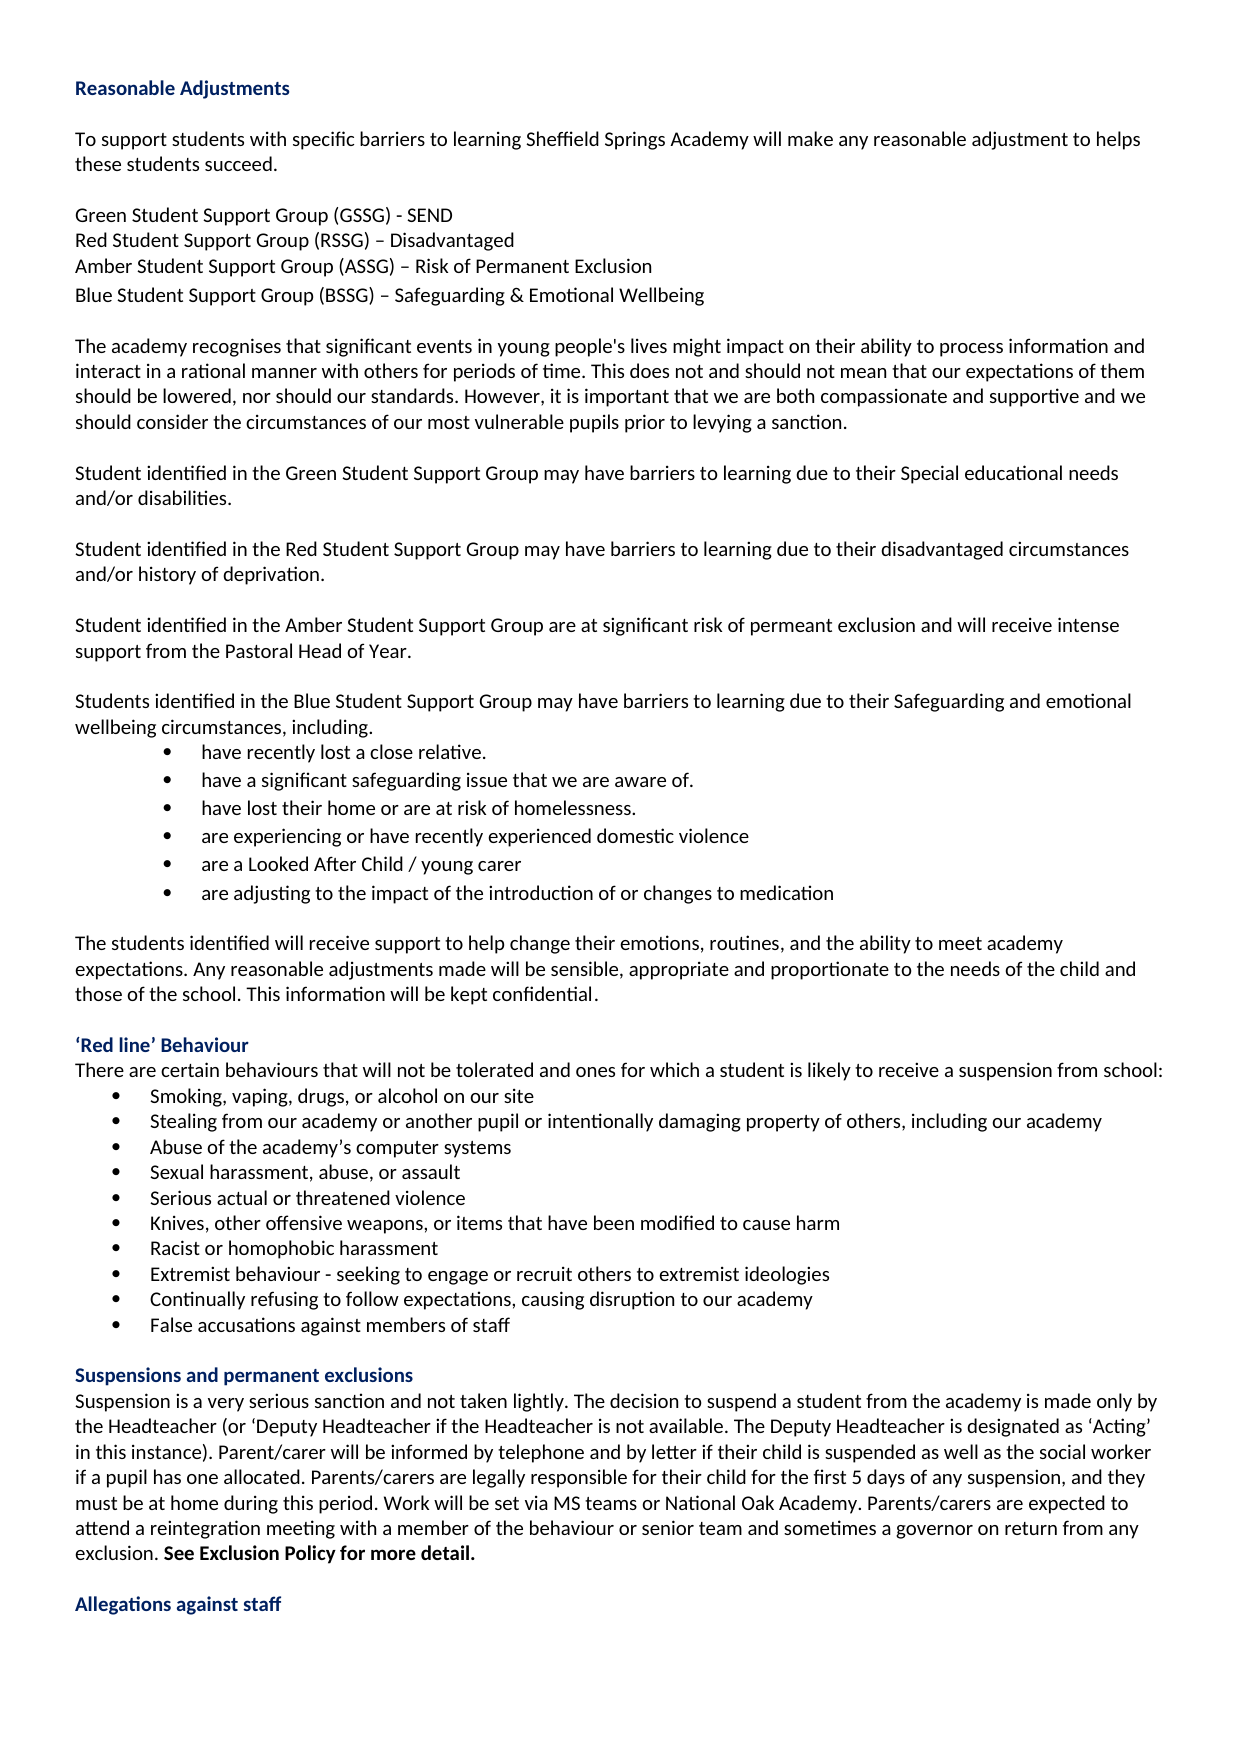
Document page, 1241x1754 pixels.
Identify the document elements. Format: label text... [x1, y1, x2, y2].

text Red Student Support Group (RSSG) – Disadvantaged [75, 227, 1165, 253]
list have a significant safeguarding issue that we are aware of. [163, 768, 1165, 793]
list Serious actual or threatened violence [112, 1185, 1165, 1210]
list False accusations against members of staff [112, 1312, 1165, 1337]
text Blue Student Support Group (BSSG) – Safeguarding & Emotional Wellbeing [75, 282, 1165, 307]
text ‘Red line’ Behaviour [75, 1032, 1165, 1058]
list Racist or homophobic harassment [112, 1236, 1165, 1261]
list Stealing from our academy or another pupil or intentionally damaging property of others, including our academy [112, 1108, 1165, 1134]
text Amber Student Support Group (ASSG) – Risk of Permanent Exclusion [75, 253, 1165, 278]
text Student identified in the Red Student Support Group may have barriers to learning due to their disadvantaged circumstances and/or history of deprivation. [75, 536, 1165, 587]
list Abuse of the academy’s computer systems [112, 1134, 1165, 1159]
list Extremist behaviour - seeking to engage or recruit others to extremist ideologies [112, 1261, 1165, 1286]
list have recently lost a close relative. [163, 739, 1165, 765]
list Knives, other offensive weapons, or items that have been modified to cause harm [112, 1210, 1165, 1236]
text The academy recognises that significant events in young people's lives might impact on their ability to process information and interact in a rational manner with others for periods of time. This does not and should not mean that our expectations of them should be lowered, nor should our standards. However, it is important that we are both compassionate and supportive and we should consider the circumstances of our most vulnerable pupils prior to levying a sanction. [75, 333, 1165, 434]
text There are certain behaviours that will not be tolerated and ones for which a student is likely to receive a suspension from school: [75, 1058, 1165, 1083]
list are adjusting to the impact of the introduction of or changes to medication [163, 880, 1165, 905]
list have lost their home or are at risk of homelessness. [163, 796, 1165, 821]
text To support students with specific barriers to learning Sheffield Springs Academy will make any reasonable adjustment to helps these students succeed. [75, 126, 1165, 177]
text Green Student Support Group (GSSG) - SEND [75, 202, 1165, 227]
list Sexual harassment, abuse, or assault [112, 1159, 1165, 1185]
list Continually refusing to follow expectations, causing disruption to our academy [112, 1286, 1165, 1312]
list are a Looked After Child / young carer [163, 852, 1165, 877]
text The students identified will receive support to help change their emotions, routines, and the ability to meet academy expectations. Any reasonable adjustments made will be sensible, appropriate and proportionate to the needs of the child and those of the school. This information will be kept confidential. [75, 931, 1165, 1007]
list are experiencing or have recently experienced domestic violence [163, 824, 1165, 849]
text Reasonable Adjustments [75, 75, 1165, 100]
text Allegations against staff [75, 1591, 1165, 1617]
text Student identified in the Green Student Support Group may have barriers to learning due to their Special educational needs and/or disabilities. [75, 460, 1165, 511]
text Suspensions and permanent exclusions [75, 1363, 1165, 1388]
text Students identified in the Blue Student Support Group may have barriers to learning due to their Safeguarding and emotional wellbeing circumstances, including. [75, 689, 1165, 739]
text Student identified in the Amber Student Support Group are at significant risk of permeant exclusion and will receive intense support from the Pastoral Head of Year. [75, 612, 1165, 663]
text Suspension is a very serious sanction and not taken lightly. The decision to suspend a student from the academy is made only by the Headteacher (or ‘Deputy Headteacher if the Headteacher is not available. The Deputy Headteacher is designated as ‘Acting’ in this instance). Parent/carer will be informed by telephone and by letter if their child is suspended as well as the social worker if a pupil has one allocated. Parents/carers are legally responsible for their child for the first 5 days of any suspension, and they must be at home during this period. Work will be set via MS teams or National Oak Academy. Parents/carers are expected to attend a reintegration meeting with a member of the behaviour or senior team and sometimes a governor on return from any exclusion. See Exclusion Policy for more detail. [75, 1388, 1165, 1566]
list Smoking, vaping, drugs, or alcohol on our site [112, 1083, 1165, 1108]
